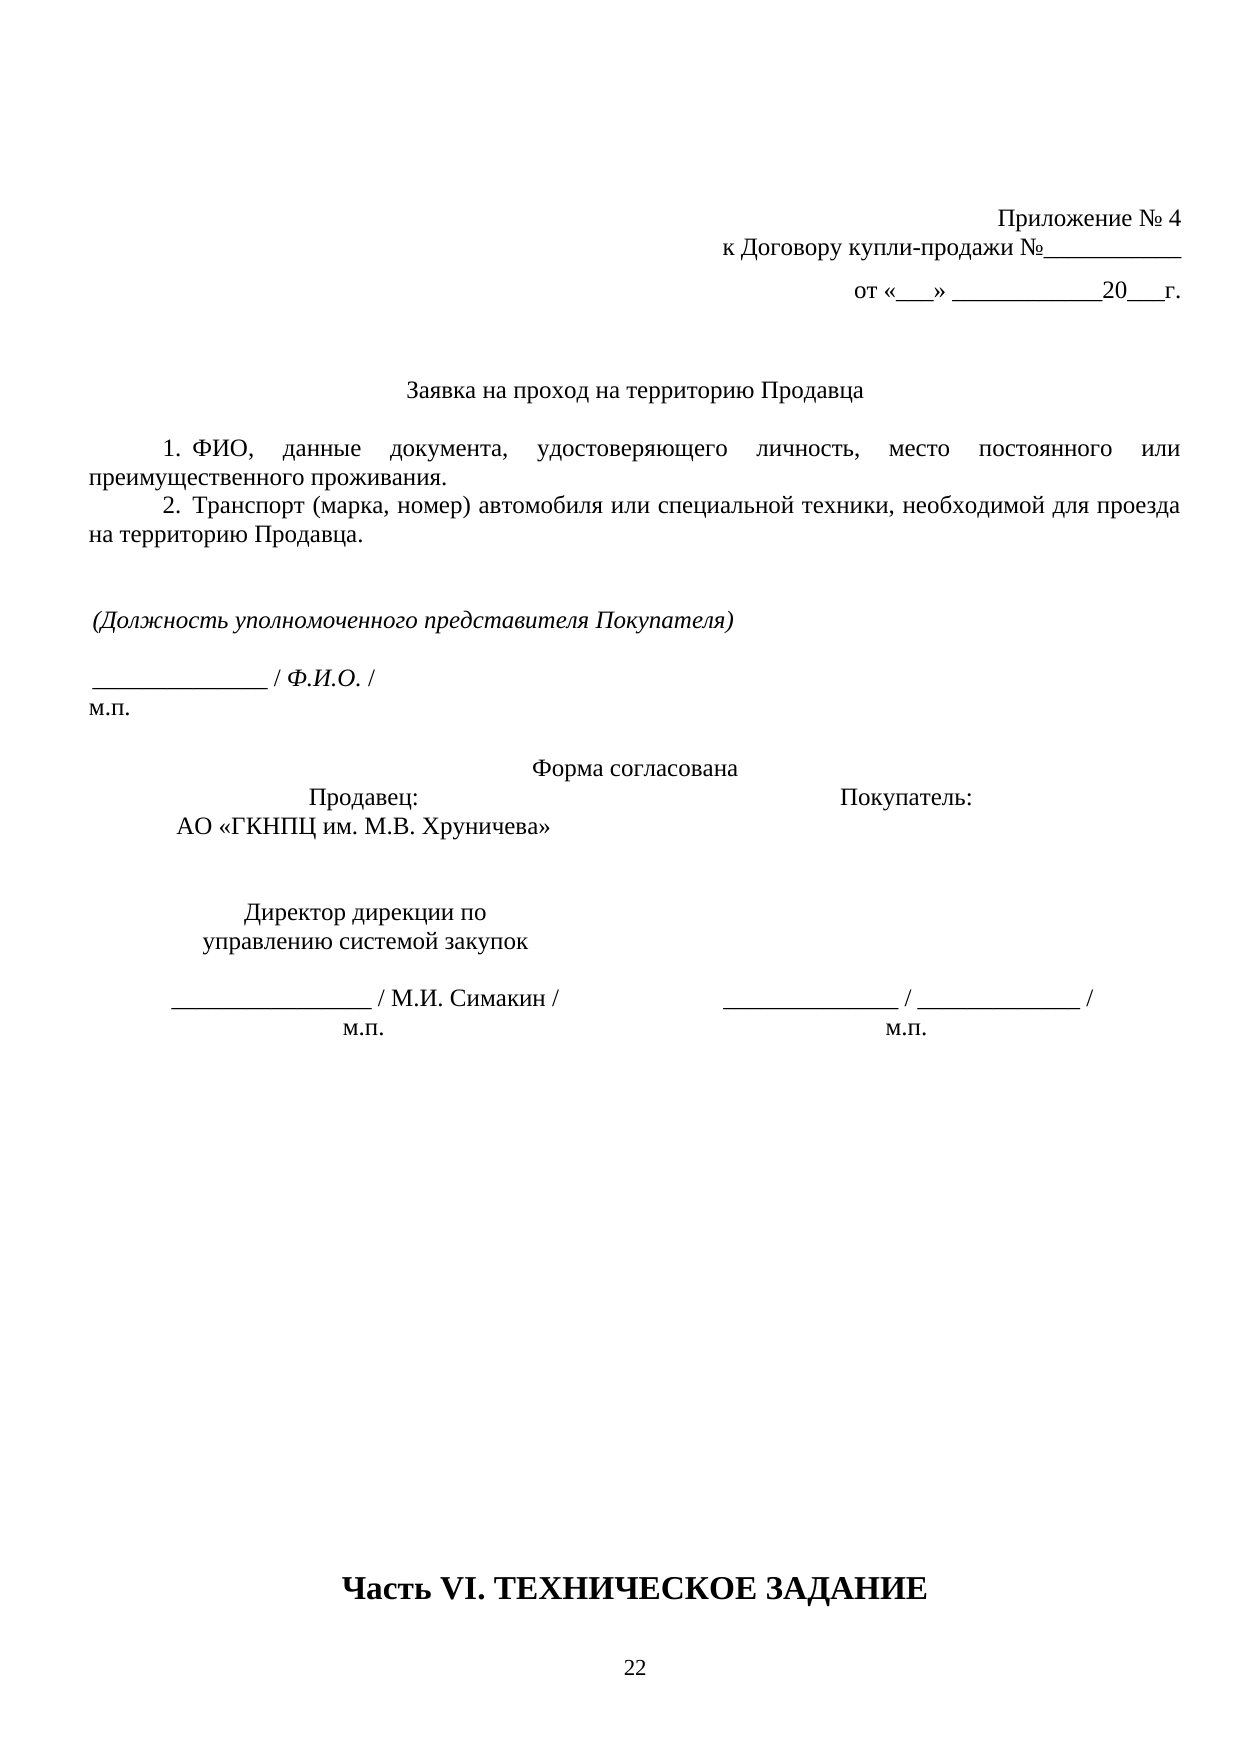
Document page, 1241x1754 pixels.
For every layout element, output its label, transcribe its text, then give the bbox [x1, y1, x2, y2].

list Приложение № 4 [89, 203, 1181, 232]
list ФИО, данные документа, удостоверяющего личность, место постоянного или преимущественного проживания. [89, 433, 1181, 490]
text от «___» ____________20___г. [89, 275, 1181, 303]
list Часть VI. ТЕХНИЧЕСКОЕ ЗАДАНИЕ [89, 1568, 1181, 1606]
table_cell Директор дирекции по управлению системой закупок ________________ / М.И. Симакин / м.п. [92, 868, 635, 1069]
text Заявка на проход на территорию Продавца [89, 375, 1181, 404]
list Транспорт (марка, номер) автомобиля или специальной техники, необходимой для проезда на территорию Продавца. [89, 490, 1181, 548]
text к Договору купли-продажи №___________ [89, 232, 1181, 260]
table_cell ______________ / _____________ / м.п. [635, 868, 1178, 1069]
table_header Продавец: АО «ГКНПЦ им. М.В. Хруничева» [92, 782, 635, 868]
text (Должность уполномоченного представителя Покупателя) [92, 605, 1181, 634]
text ______________ / Ф.И.О. / [92, 663, 1181, 692]
text Форма согласована [89, 753, 1181, 782]
table_header Покупатель: [635, 782, 1178, 868]
text м.п. [89, 692, 1181, 720]
